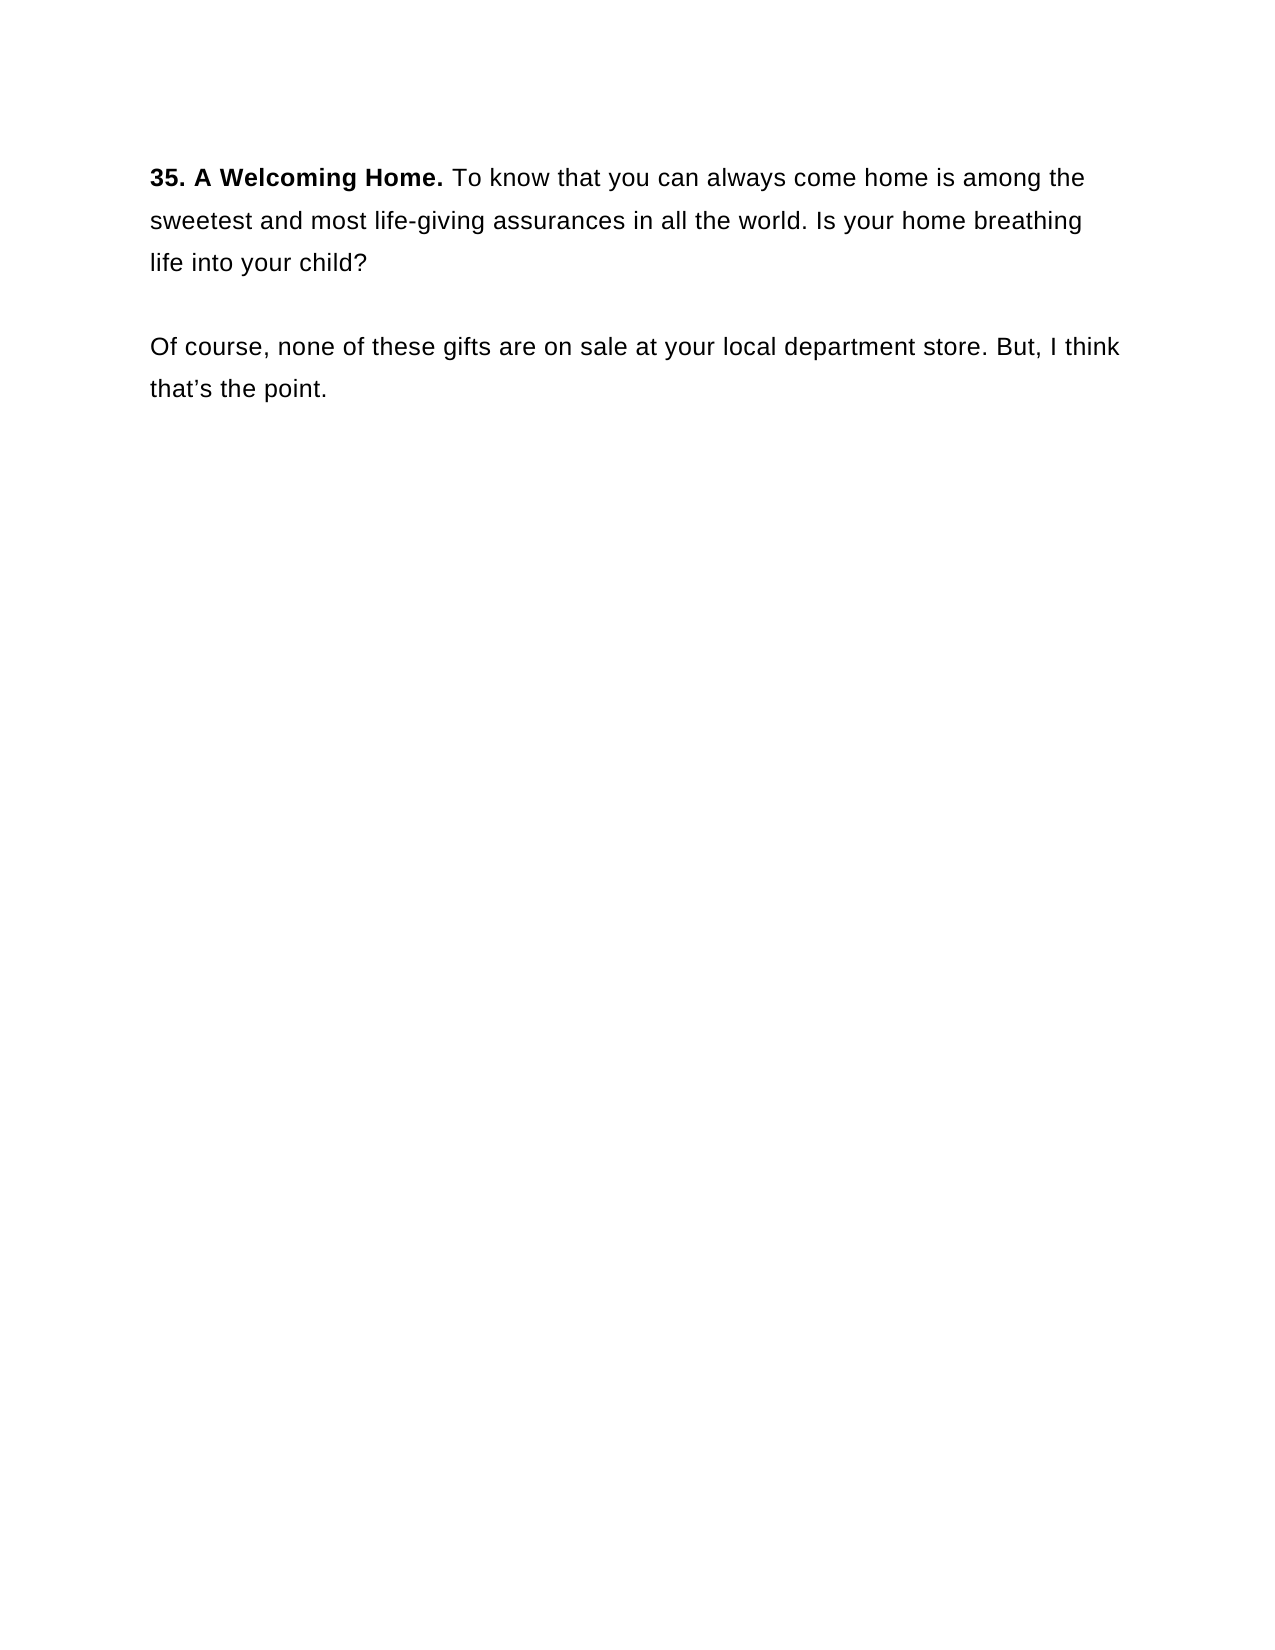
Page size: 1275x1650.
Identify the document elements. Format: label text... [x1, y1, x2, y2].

text 35. A Welcoming Home. To know that you can always come home is among the sweetest and most life-giving assurances in all the world. Is your home breathing life into your child? [150, 150, 1125, 277]
text Of course, none of these gifts are on sale at your local department store. But, I think that’s the point. [150, 319, 1125, 403]
